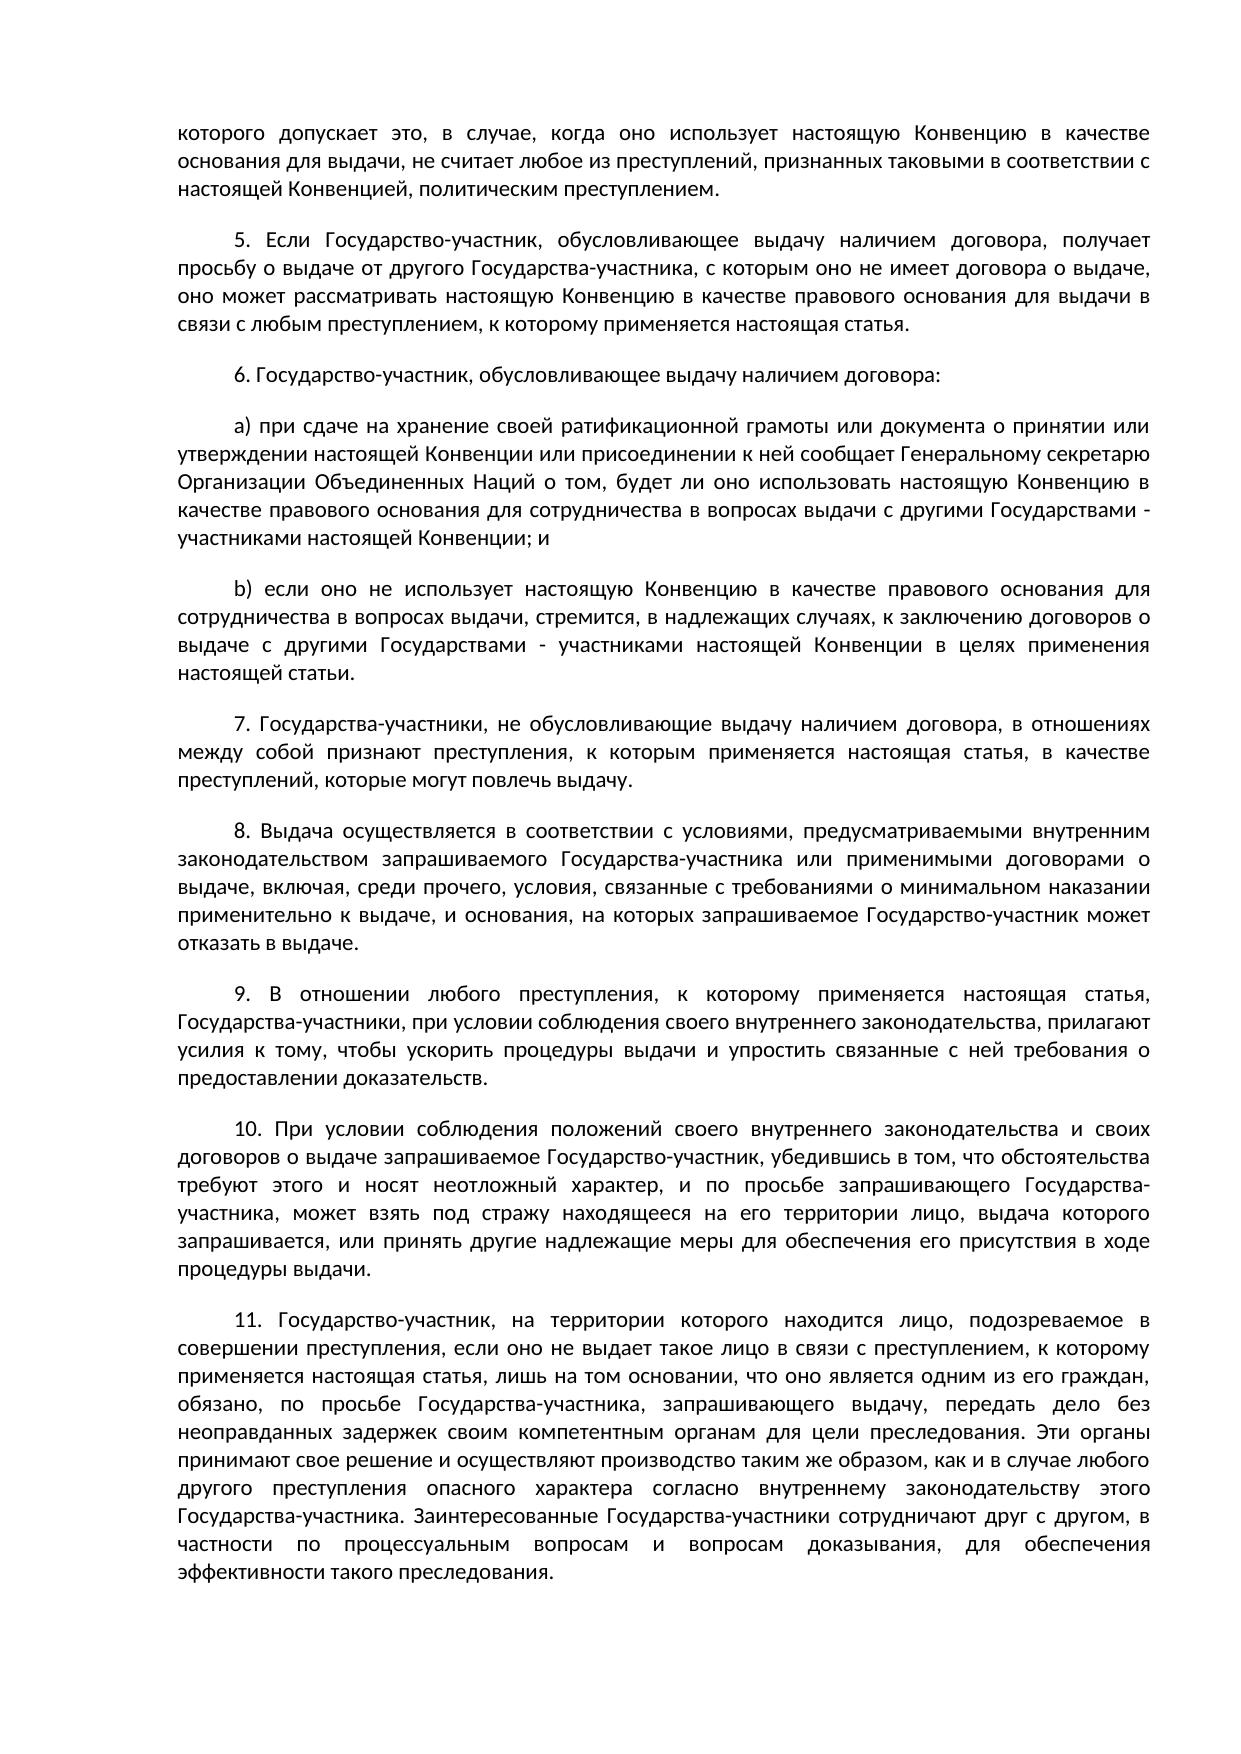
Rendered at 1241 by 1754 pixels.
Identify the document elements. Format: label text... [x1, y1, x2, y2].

text 11. Государство-участник, на территории которого находится лицо, подозреваемое в совершении преступления, если оно не выдает такое лицо в связи с преступлением, к которому применяется настоящая статья, лишь на том основании, что оно является одним из его граждан, обязано, по просьбе Государства-участника, запрашивающего выдачу, передать дело без неоправданных задержек своим компетентным органам для цели преследования. Эти органы принимают свое решение и осуществляют производство таким же образом, как и в случае любого другого преступления опасного характера согласно внутреннему законодательству этого Государства-участника. Заинтересованные Государства-участники сотрудничают друг с другом, в частности по процессуальным вопросам и вопросам доказывания, для обеспечения эффективности такого преследования. [177, 1305, 1152, 1585]
text b) если оно не использует настоящую Конвенцию в качестве правового основания для сотрудничества в вопросах выдачи, стремится, в надлежащих случаях, к заключению договоров о выдаче с другими Государствами - участниками настоящей Конвенции в целях применения настоящей статьи. [177, 574, 1152, 686]
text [177, 118, 1152, 202]
text 7. Государства-участники, не обусловливающие выдачу наличием договора, в отношениях между собой признают преступления, к которым применяется настоящая статья, в качестве преступлений, которые могут повлечь выдачу. [177, 709, 1152, 793]
text 9. В отношении любого преступления, к которому применяется настоящая статья, Государства-участники, при условии соблюдения своего внутреннего законодательства, прилагают усилия к тому, чтобы ускорить процедуры выдачи и упростить связанные с ней требования о предоставлении доказательств. [177, 979, 1152, 1091]
text 10. При условии соблюдения положений своего внутреннего законодательства и своих договоров о выдаче запрашиваемое Государство-участник, убедившись в том, что обстоятельства требуют этого и носят неотложный характер, и по просьбе запрашивающего Государства-участника, может взять под стражу находящееся на его территории лицо, выдача которого запрашивается, или принять другие надлежащие меры для обеспечения его присутствия в ходе процедуры выдачи. [177, 1114, 1152, 1282]
text 6. Государство-участник, обусловливающее выдачу наличием договора: [177, 360, 1152, 388]
text 5. Если Государство-участник, обусловливающее выдачу наличием договора, получает просьбу о выдаче от другого Государства-участника, с которым оно не имеет договора о выдаче, оно может рассматривать настоящую Конвенцию в качестве правового основания для выдачи в связи с любым преступлением, к которому применяется настоящая статья. [177, 225, 1152, 337]
text 8. Выдача осуществляется в соответствии с условиями, предусматриваемыми внутренним законодательством запрашиваемого Государства-участника или применимыми договорами о выдаче, включая, среди прочего, условия, связанные с требованиями о минимальном наказании применительно к выдаче, и основания, на которых запрашиваемое Государство-участник может отказать в выдаче. [177, 816, 1152, 956]
text a) при сдаче на хранение своей ратификационной грамоты или документа о принятии или утверждении настоящей Конвенции или присоединении к ней сообщает Генеральному секретарю Организации Объединенных Наций о том, будет ли оно использовать настоящую Конвенцию в качестве правового основания для сотрудничества в вопросах выдачи с другими Государствами - участниками настоящей Конвенции; и [177, 411, 1152, 551]
